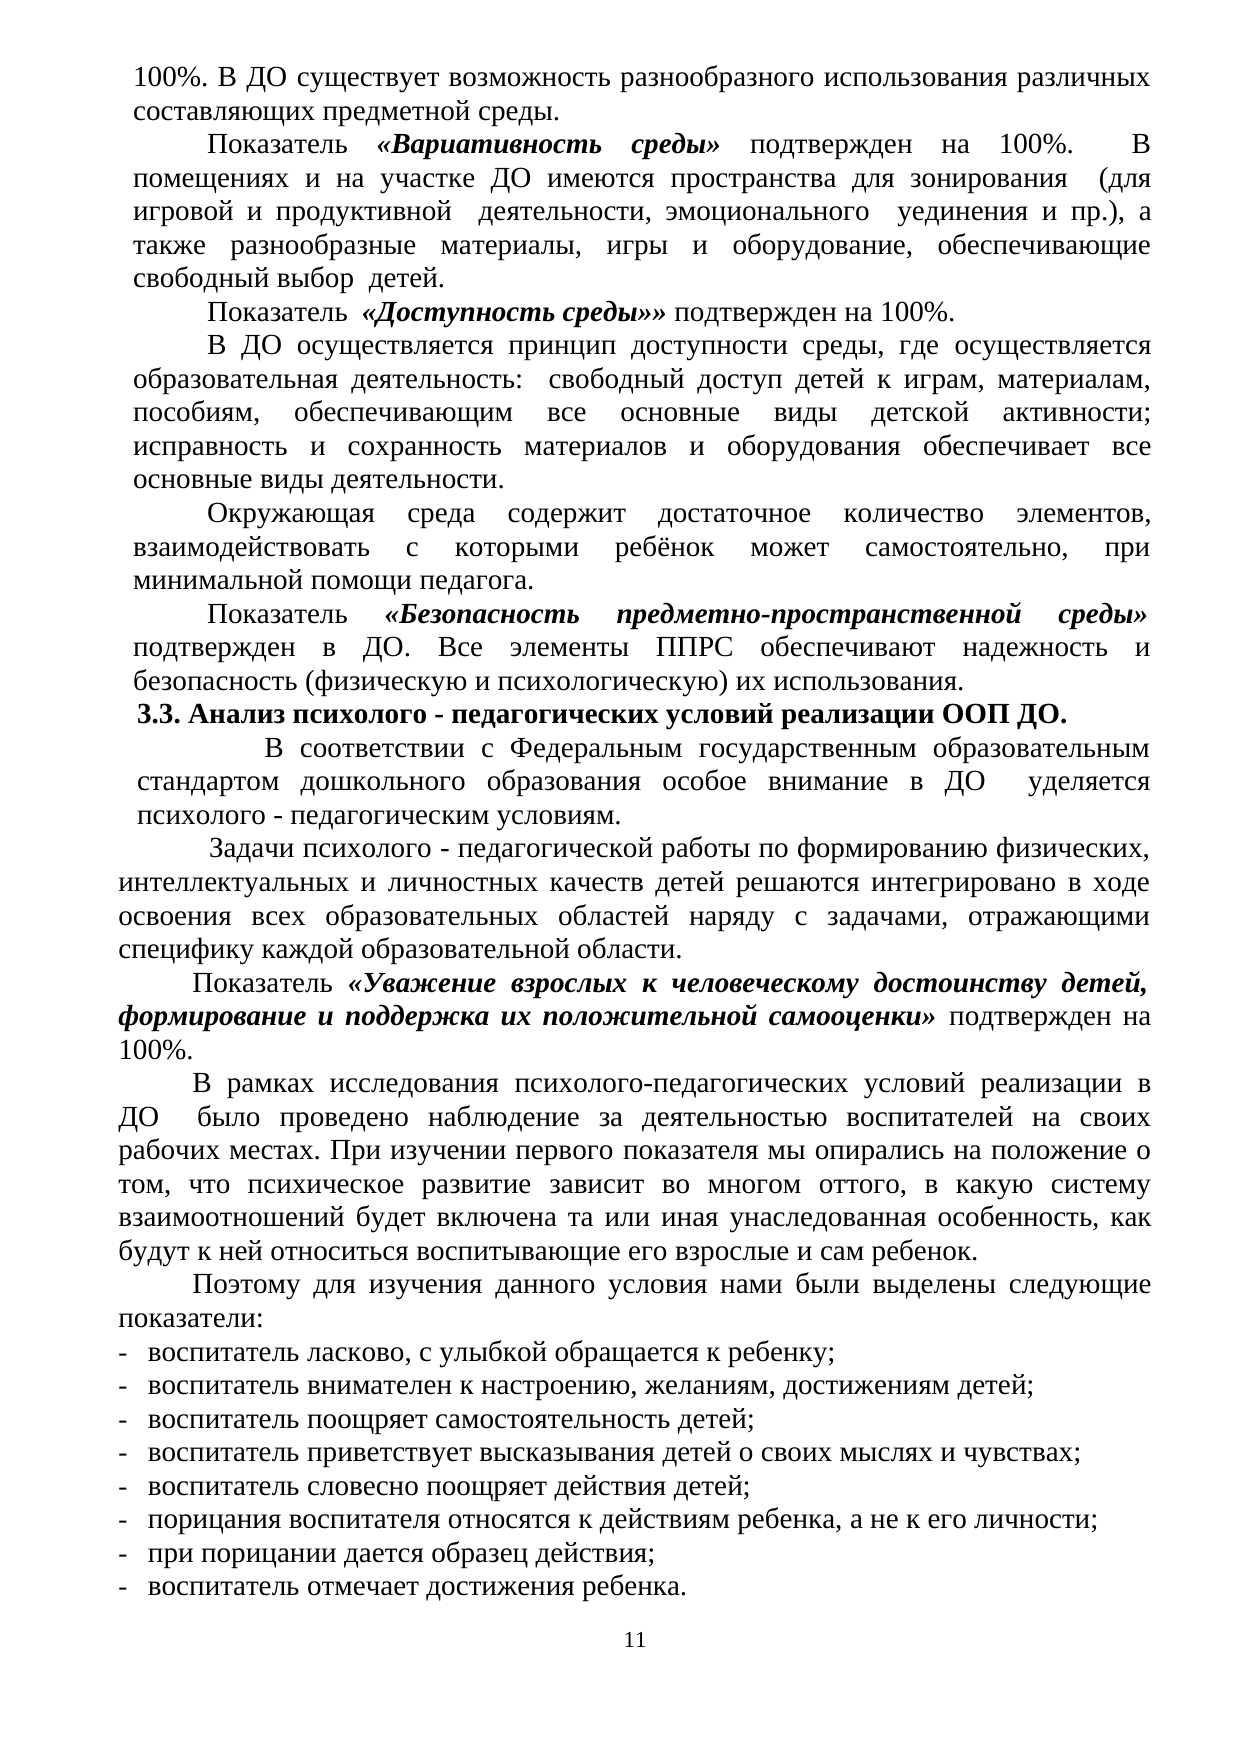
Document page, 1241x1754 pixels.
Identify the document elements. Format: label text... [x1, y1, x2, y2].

text Показатель «Уважение взрослых к человеческому достоинству детей, формирование и поддержка их положительной самооценки» подтвержден на 100%. [118, 965, 1151, 1065]
text Показатель «Доступность среды»» подтвержден на 100%. [133, 294, 1151, 327]
list воспитатель отмечает достижения ребенка. [118, 1568, 1151, 1602]
list воспитатель приветствует высказывания детей о своих мыслях и чувствах; [118, 1434, 1151, 1468]
text Показатель «Вариативность среды» подтвержден на 100%. В помещениях и на участке ДО имеются пространства для зонирования (для игровой и продуктивной деятельности, эмоционального уединения и пр.), а также разнообразные материалы, игры и оборудование, обеспечивающие свободный выбор детей. [133, 126, 1151, 294]
list воспитатель словесно поощряет действия детей; [118, 1468, 1151, 1501]
list воспитатель внимателен к настроению, желаниям, достижениям детей; [118, 1367, 1151, 1401]
text В рамках исследования психолого-педагогических условий реализации в ДО было проведено наблюдение за деятельностью воспитателей на своих рабочих местах. При изучении первого показателя мы опирались на положение о том, что психическое развитие зависит во многом оттого, в какую систему взаимоотношений будет включена та или иная унаследованная особенность, как будут к ней относиться воспитывающие его взрослые и сам ребенок. [118, 1065, 1151, 1267]
list воспитатель поощряет самостоятельность детей; [118, 1401, 1151, 1434]
text 3.3. Анализ психолого - педагогических условий реализации ООП ДО. [137, 696, 1151, 730]
text Показатель «Безопасность предметно-пространственной среды» подтвержден в ДО. Все элементы ППРС обеспечивают надежность и безопасность (физическую и психологическую) их использования. [133, 596, 1151, 696]
text Окружающая среда содержит достаточное количество элементов, взаимодействовать с которыми ребёнок может самостоятельно, при минимальной помощи педагога. [133, 495, 1151, 596]
list воспитатель ласково, с улыбкой обращается к ребенку; [118, 1334, 1151, 1367]
list порицания воспитателя относятся к действиям ребенка, а не к его личности; [118, 1501, 1151, 1535]
text Поэтому для изучения данного условия нами были выделены следующие показатели: [118, 1267, 1151, 1334]
text Задачи психолого - педагогической работы по формированию физических, интеллектуальных и личностных качеств детей решаются интегрировано в ходе освоения всех образовательных областей наряду с задачами, отражающими специфику каждой образовательной области. [118, 831, 1151, 965]
text В соответствии с Федеральным государственным образовательным стандартом дошкольного образования особое внимание в ДО уделяется психолого - педагогическим условиям. [137, 730, 1151, 831]
text В ДО осуществляется принцип доступности среды, где осуществляется образовательная деятельность: свободный доступ детей к играм, материалам, пособиям, обеспечивающим все основные виды детской активности; исправность и сохранность материалов и оборудования обеспечивает все основные виды деятельности. [133, 327, 1151, 495]
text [133, 59, 1151, 126]
list при порицании дается образец действия; [118, 1535, 1151, 1568]
